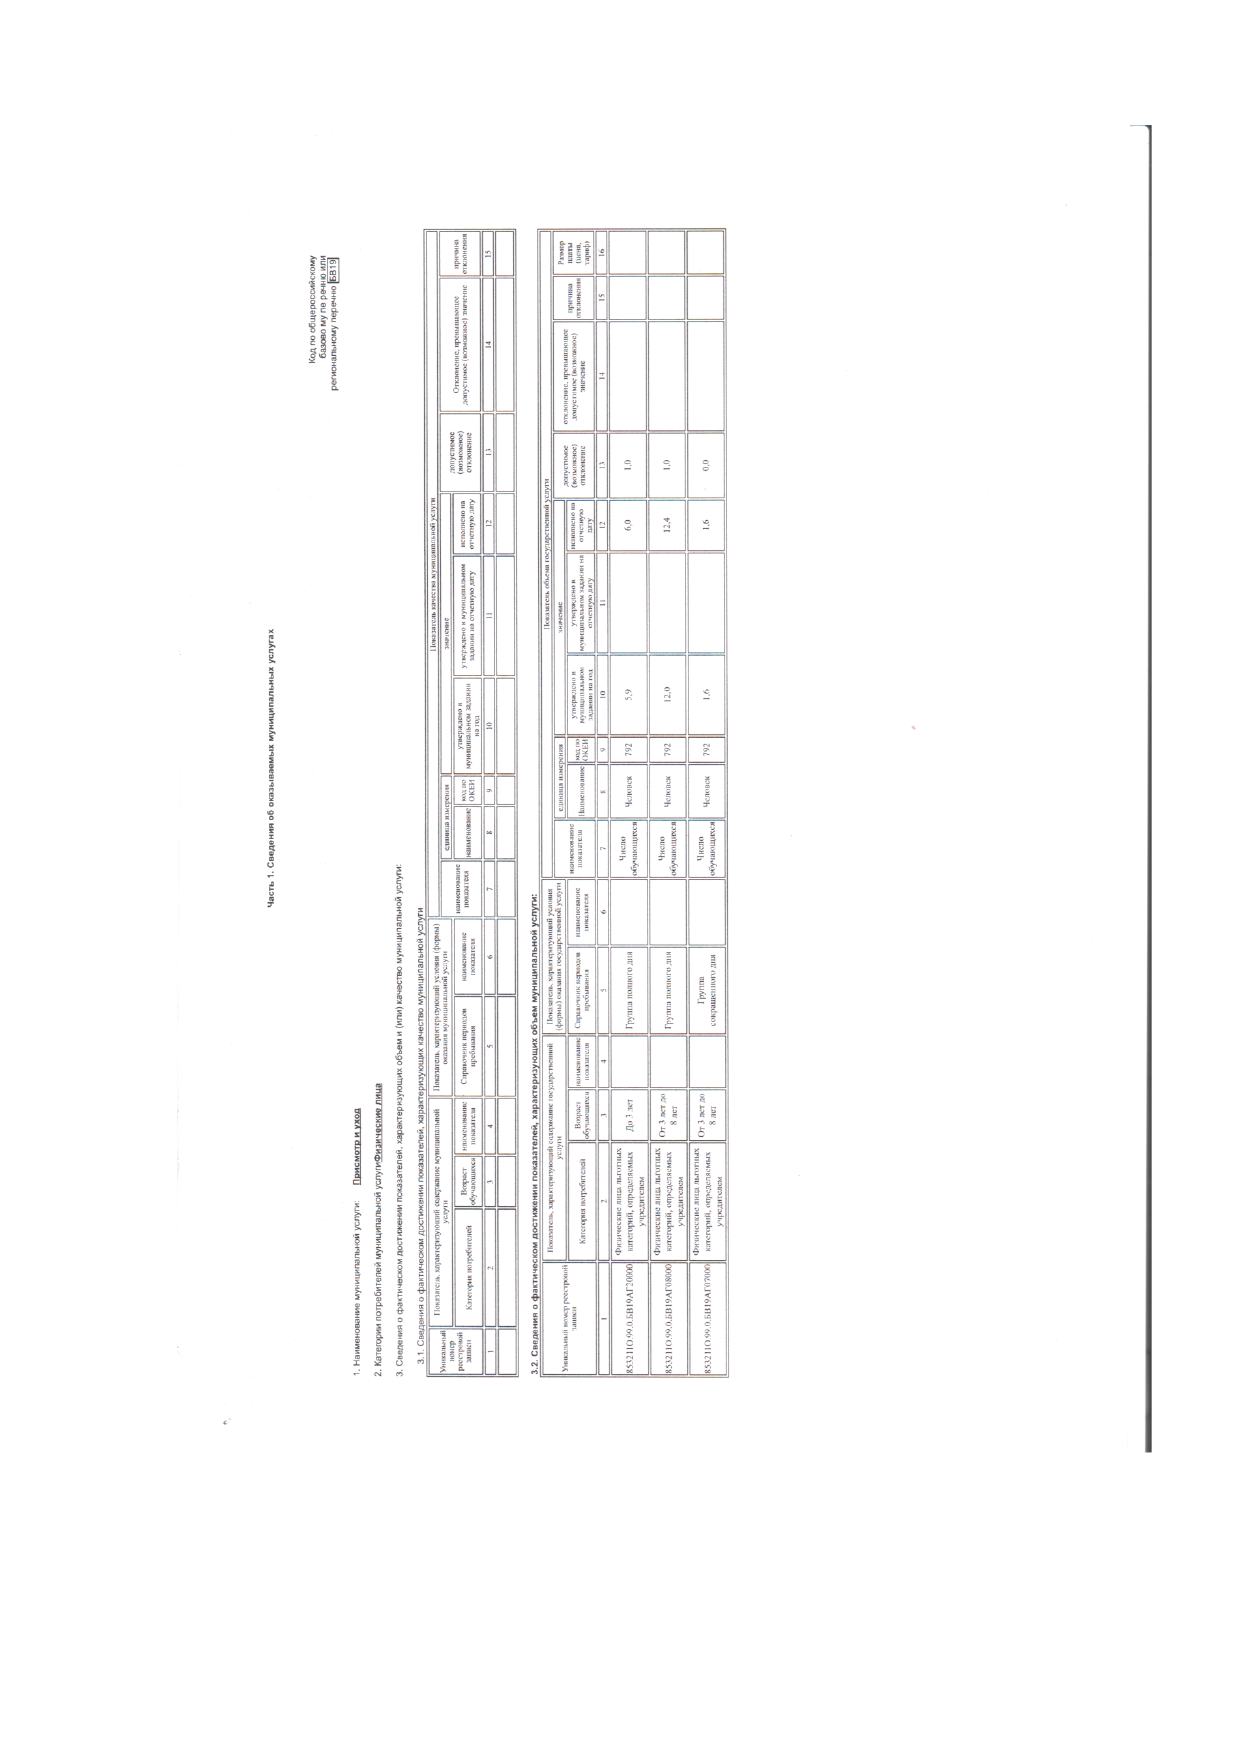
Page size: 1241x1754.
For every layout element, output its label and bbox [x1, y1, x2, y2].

picture [177, 118, 1152, 1459]
